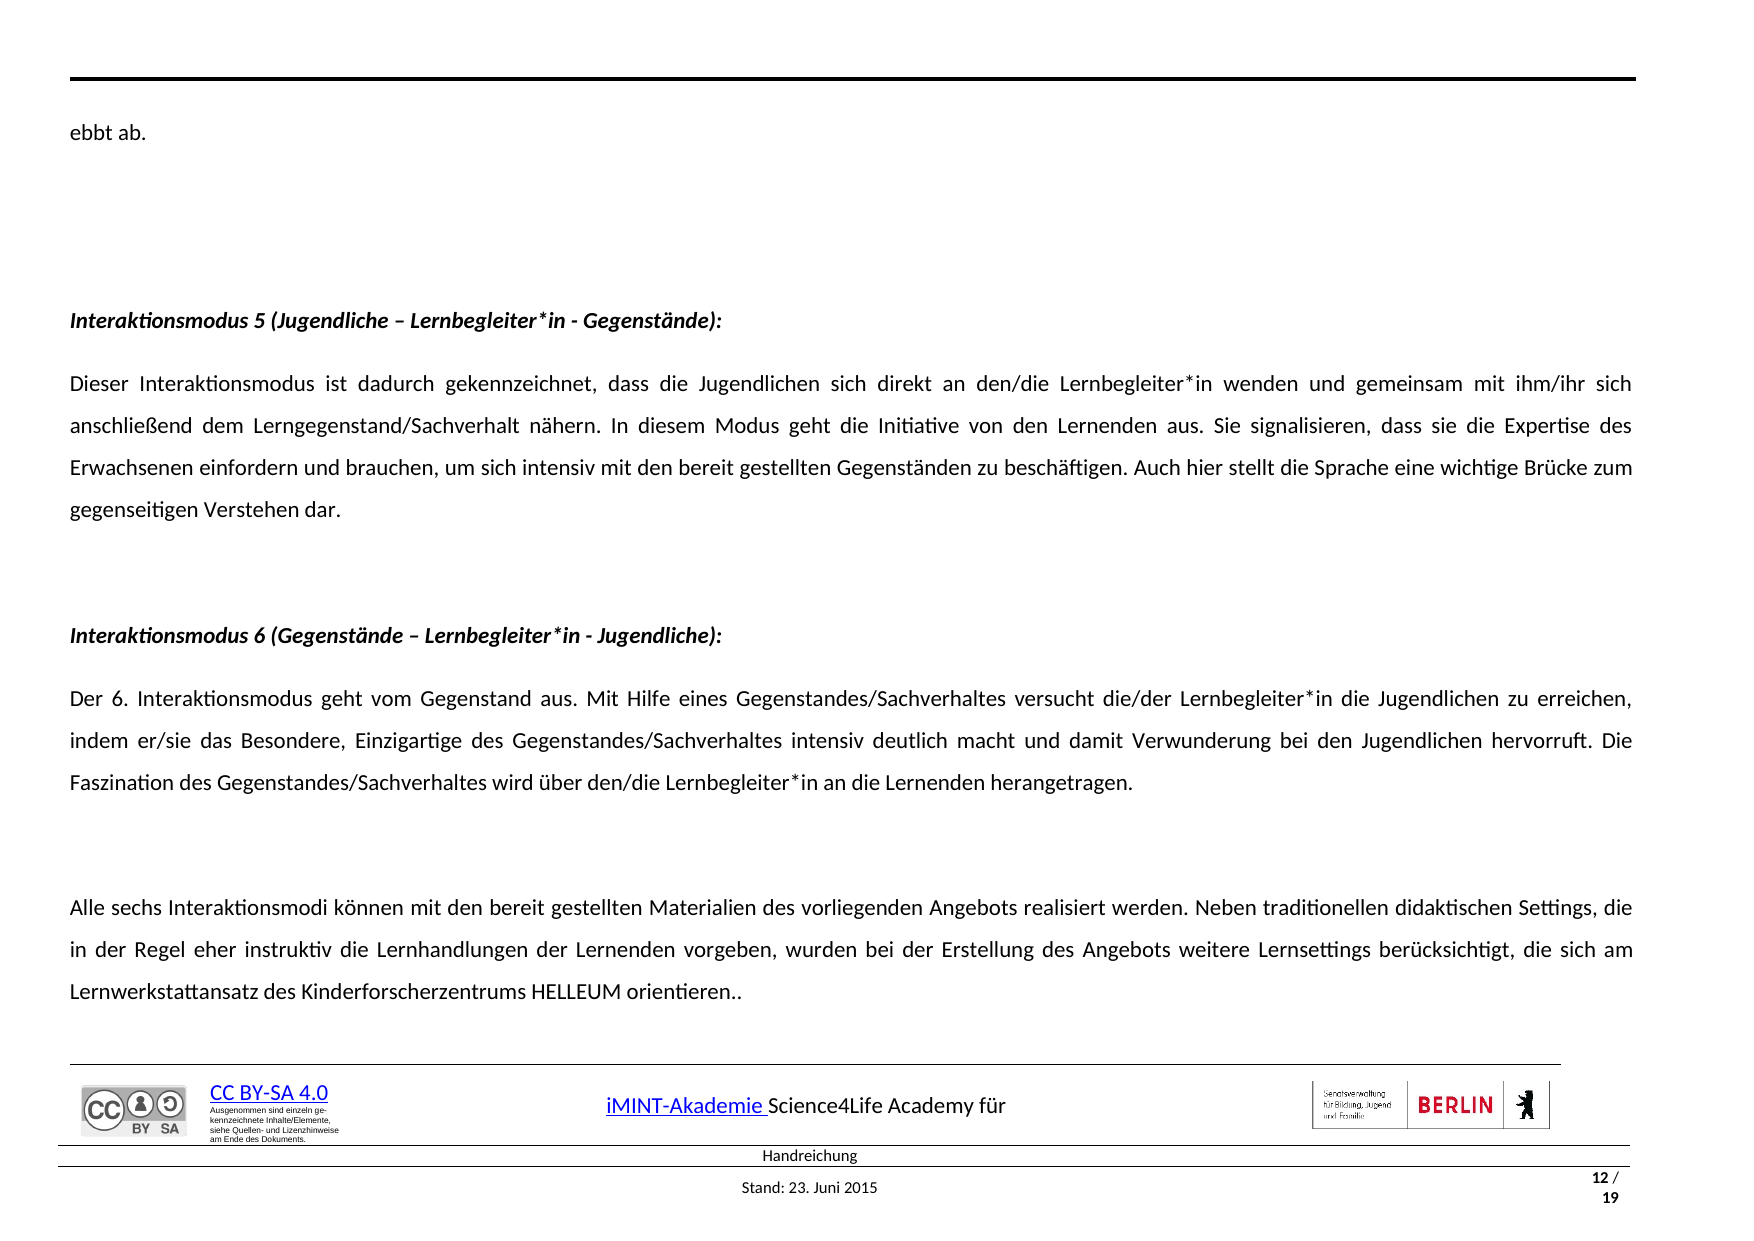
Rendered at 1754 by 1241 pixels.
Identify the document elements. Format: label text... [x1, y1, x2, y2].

picture [80, 1085, 187, 1137]
text Dieser Interaktionsmodus ist dadurch gekennzeichnet, dass die Jugendlichen sich direkt an den/die Lernbegleiter*in wenden und gemeinsam mit ihm/ihr sich anschließend dem Lerngegenstand/Sachverhalt nähern. In diesem Modus geht die Initiative von den Lernenden aus. Sie signalisieren, dass sie die Expertise des Erwachsenen einfordern und brauchen, um sich intensiv mit den bereit gestellten Gegenständen zu beschäftigen. Auch hier stellt die Sprache eine wichtige Brücke zum gegenseitigen Verstehen dar. [69, 369, 1636, 523]
text Alle sechs Interaktionsmodi können mit den bereit gestellten Materialien des vorliegenden Angebots realisiert werden. Neben traditionellen didaktischen Settings, die in der Regel eher instruktiv die Lernhandlungen der Lernenden vorgeben, wurden bei der Erstellung des Angebots weitere Lernsettings berücksichtigt, die sich am Lernwerkstattansatz des Kinderforscherzentrums HELLEUM orientieren.. [69, 893, 1636, 1005]
text Der 6. Interaktionsmodus geht vom Gegenstand aus. Mit Hilfe eines Gegenstandes/Sachverhaltes versucht die/der Lernbegleiter*in die Jugendlichen zu erreichen, indem er/sie das Besondere, Einzigartige des Gegenstandes/Sachverhaltes intensiv deutlich macht und damit Verwunderung bei den Jugendlichen hervorruft. Die Faszination des Gegenstandes/Sachverhaltes wird über den/die Lernbegleiter*in an die Lernenden herangetragen. [69, 684, 1636, 796]
picture [1312, 1081, 1550, 1129]
text Interaktionsmodus 5 (Jugendliche – Lernbegleiter*in - Gegenstände): [69, 307, 1636, 335]
text Interaktionsmodus 6 (Gegenstände – Lernbegleiter*in - Jugendliche): [69, 621, 1636, 649]
